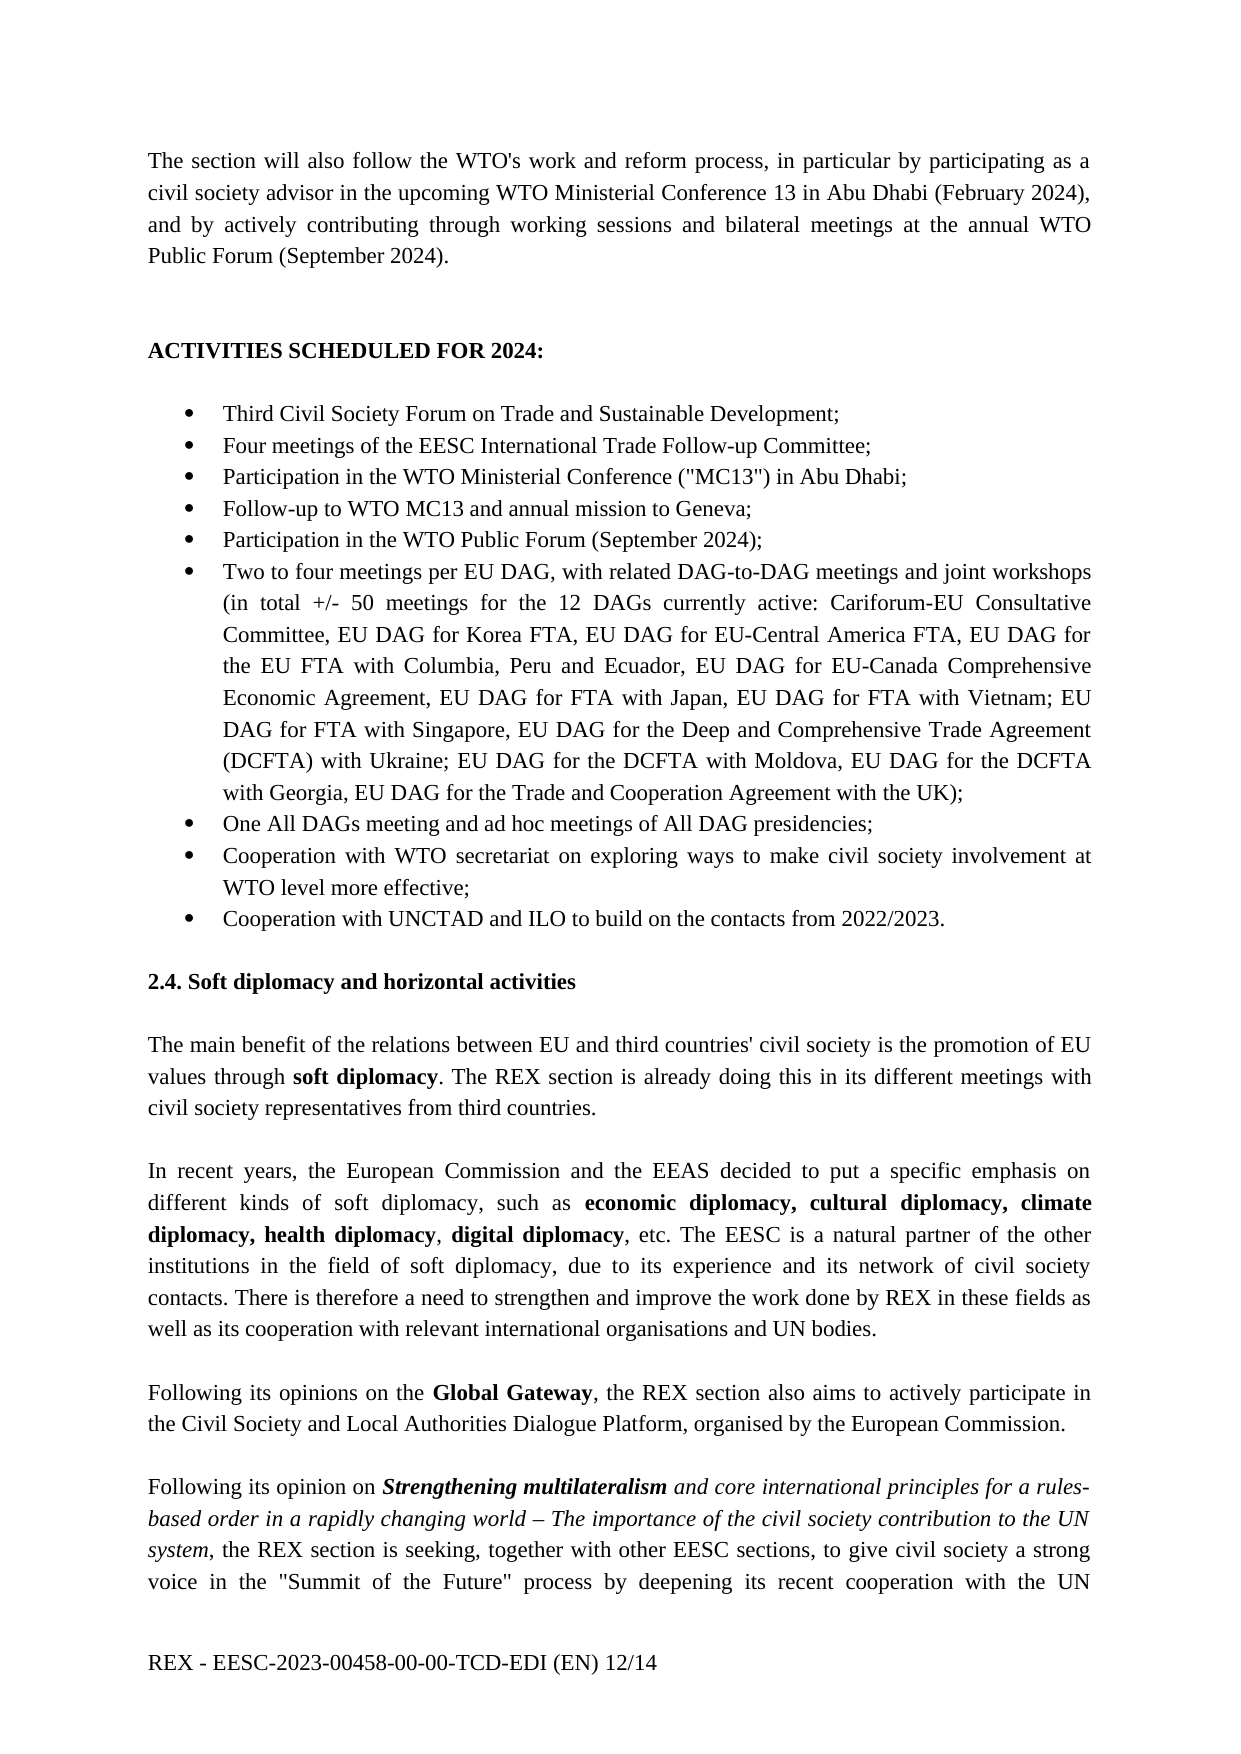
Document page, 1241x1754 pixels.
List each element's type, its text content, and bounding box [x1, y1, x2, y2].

list Four meetings of the EESC International Trade Follow-up Committee; [185, 432, 1093, 458]
list Third Civil Society Forum on Trade and Sustainable Development; [185, 400, 1093, 426]
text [148, 1473, 1093, 1594]
text The section will also follow the WTO's work and reform process, in particular by participating as a civil society advisor in the upcoming WTO Ministerial Conference 13 in Abu Dhabi (February 2024), and by actively contributing through working sessions and bilateral meetings at the annual WTO Public Forum (September 2024). [148, 148, 1093, 269]
list Participation in the WTO Public Forum (September 2024); [185, 526, 1093, 553]
list Follow-up to WTO MC13 and annual mission to Geneva; [185, 495, 1093, 521]
list Participation in the WTO Ministerial Conference ("MC13") in Abu Dhabi; [185, 463, 1093, 489]
text In recent years, the European Commission and the EEAS decided to put a specific emphasis on different kinds of soft diplomacy, such as economic diplomacy, cultural diplomacy, climate diplomacy, health diplomacy, digital diplomacy, etc. The EESC is a natural partner of the other institutions in the field of soft diplomacy, due to its experience and its network of civil society contacts. There is therefore a need to strengthen and improve the work done by REX in these fields as well as its cooperation with relevant international organisations and UN bodies. [148, 1158, 1093, 1342]
list Cooperation with UNCTAD and ILO to build on the contacts from 2022/2023. [185, 905, 1093, 931]
text ACTIVITIES SCHEDULED FOR 2024: [148, 337, 1093, 363]
list One All DAGs meeting and ad hoc meetings of All DAG presidencies; [185, 810, 1093, 837]
text Following its opinions on the Global Gateway, the REX section also aims to actively participate in the Civil Society and Local Authorities Dialogue Platform, organised by the European Commission. [148, 1378, 1093, 1436]
text The main benefit of the relations between EU and third countries' civil society is the promotion of EU values through soft diplomacy. The REX section is already doing this in its different meetings with civil society representatives from third countries. [148, 1031, 1093, 1121]
list Two to four meetings per EU DAG, with related DAG-to-DAG meetings and joint workshops (in total +/- 50 meetings for the 12 DAGs currently active: Cariforum-EU Consultative Committee, EU DAG for Korea FTA, EU DAG for EU-Central America FTA, EU DAG for the EU FTA with Columbia, Peru and Ecuador, EU DAG for EU-Canada Comprehensive Economic Agreement, EU DAG for FTA with Japan, EU DAG for FTA with Vietnam; EU DAG for FTA with Singapore, EU DAG for the Deep and Comprehensive Trade Agreement (DCFTA) with Ukraine; EU DAG for the DCFTA with Moldova, EU DAG for the DCFTA with Georgia, EU DAG for the Trade and Cooperation Agreement with the UK); [185, 558, 1093, 805]
text 2.4. Soft diplomacy and horizontal activities [148, 968, 1093, 994]
list Cooperation with WTO secretariat on exploring ways to make civil society involvement at WTO level more effective; [185, 842, 1093, 900]
